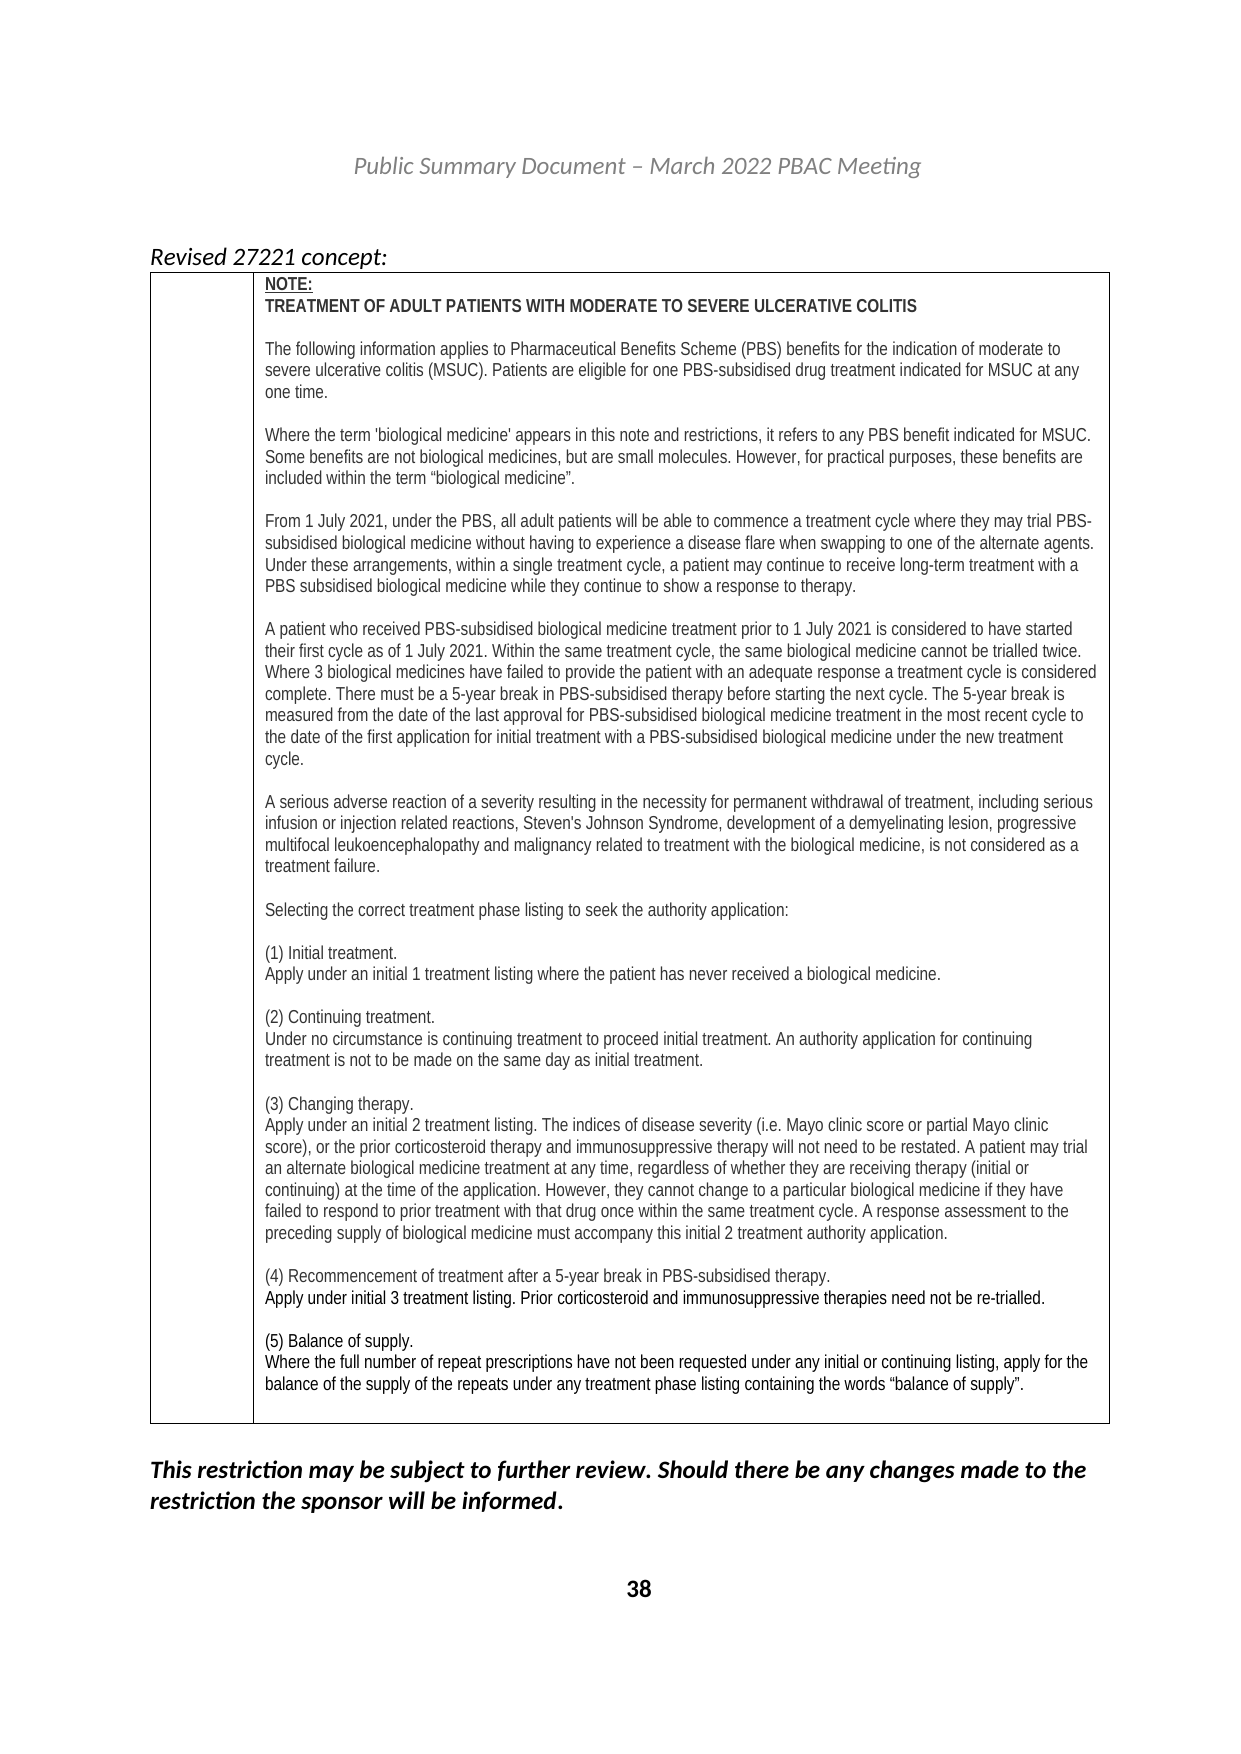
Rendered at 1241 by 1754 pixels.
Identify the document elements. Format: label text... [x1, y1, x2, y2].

text Revised 27221 concept: [150, 242, 1090, 272]
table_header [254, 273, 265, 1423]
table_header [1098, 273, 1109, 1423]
table_header [151, 273, 253, 1423]
text This restriction may be subject to further review. Should there be any changes made to the restriction the sponsor will be informed. [150, 1455, 1090, 1516]
